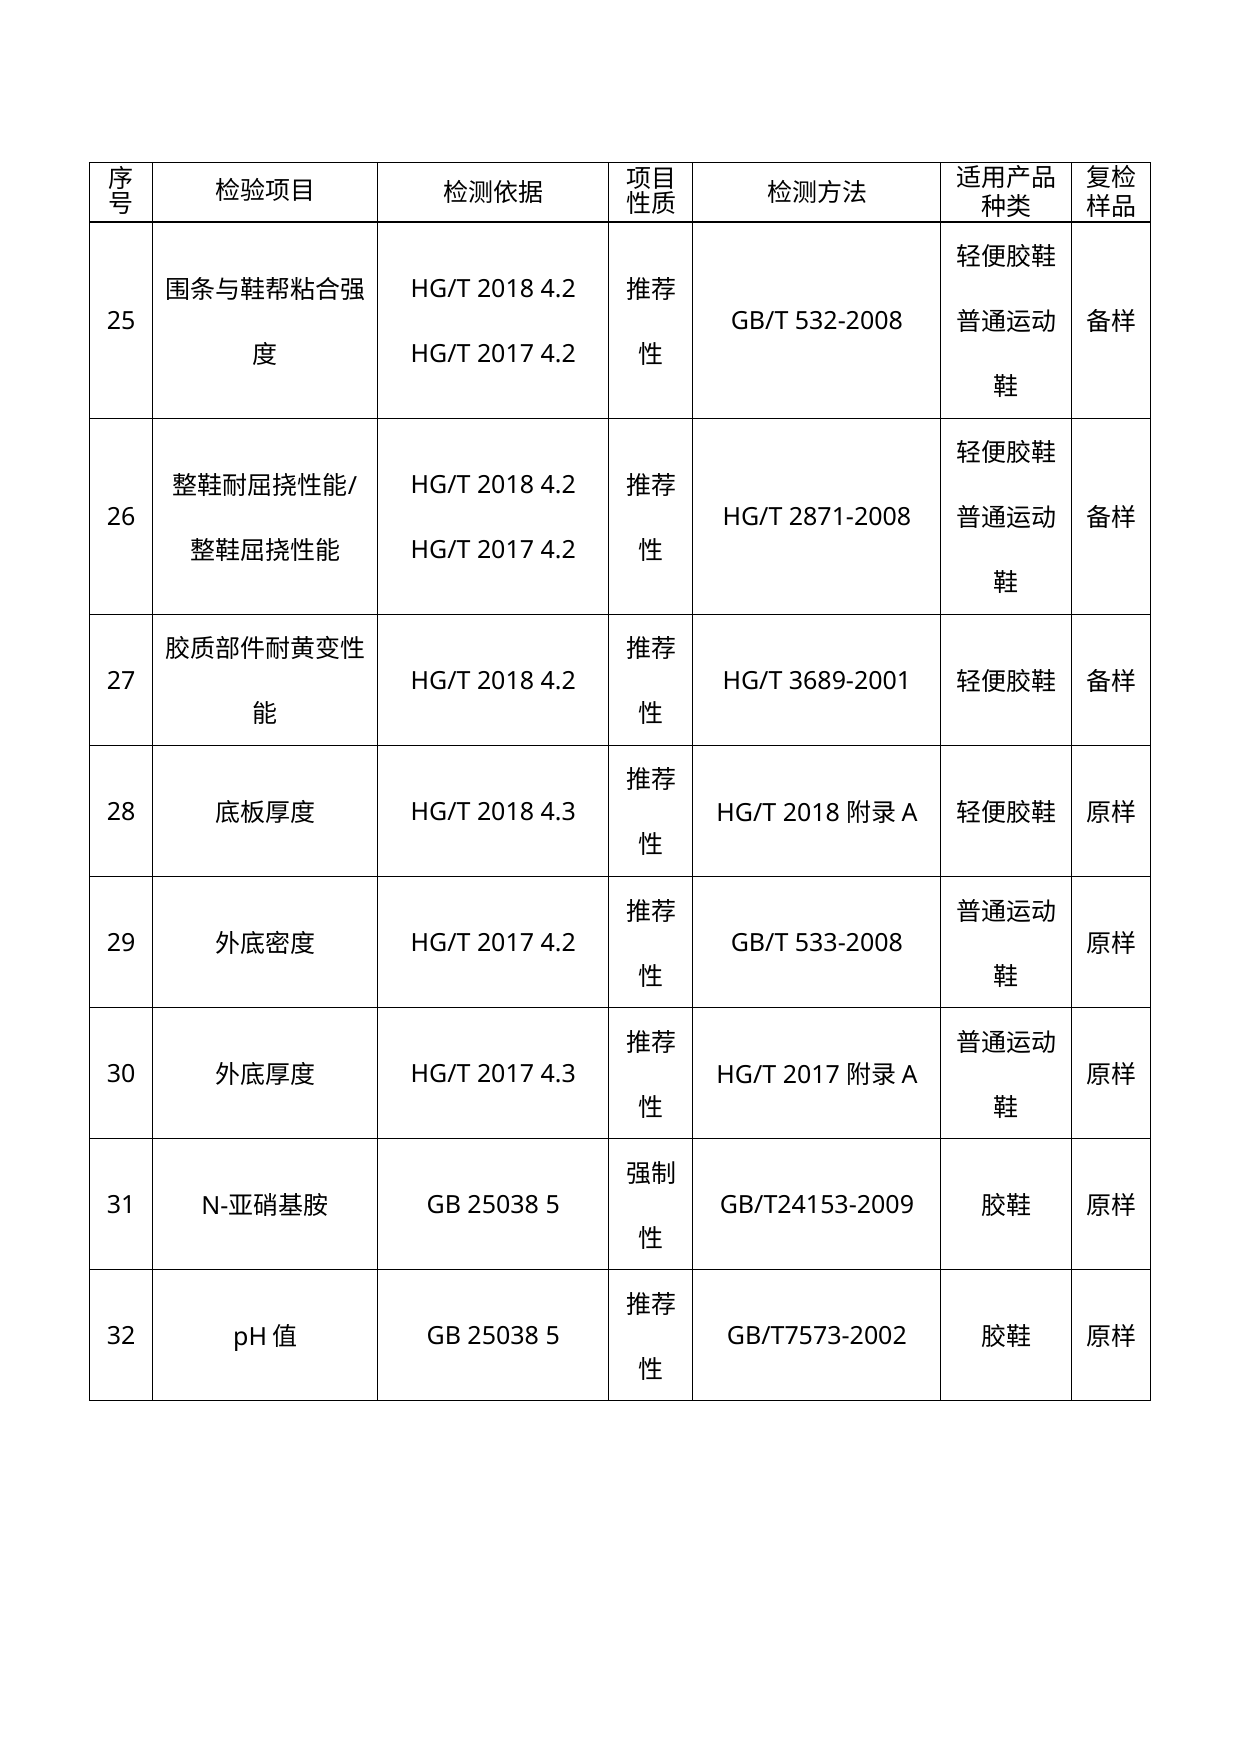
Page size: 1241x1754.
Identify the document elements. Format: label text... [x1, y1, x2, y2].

table_cell HG/T 2018 4.2 HG/T 2017 4.2 [378, 223, 608, 417]
table_cell 普通运动鞋 [941, 877, 1071, 1007]
table_cell 推荐性 [609, 615, 692, 744]
table_cell HG/T 3689-2001 [693, 615, 940, 744]
table_cell 底板厚度 [153, 746, 377, 876]
table_cell 25 [90, 223, 152, 417]
table_cell 26 [90, 419, 152, 613]
table_cell 29 [90, 877, 152, 1007]
table_cell 备样 [1072, 615, 1150, 744]
table_cell 32 [90, 1270, 152, 1400]
table_cell GB 25038 5 [378, 1270, 608, 1400]
table_cell HG/T 2018 附录A [693, 746, 940, 876]
table_cell 推荐性 [609, 877, 692, 1007]
table_cell 备样 [1072, 419, 1150, 613]
table_cell 原样 [1072, 746, 1150, 876]
table_cell HG/T 2018 4.3 [378, 746, 608, 876]
table_cell 30 [90, 1008, 152, 1138]
table_cell 胶质部件耐黄变性能 [153, 615, 377, 744]
table_cell GB/T 532-2008 [693, 223, 940, 417]
table_header 适用产品种类 [941, 163, 1071, 221]
table_cell HG/T 2017 附录A [693, 1008, 940, 1138]
table_cell 原样 [1072, 1139, 1150, 1269]
table_cell 推荐性 [609, 223, 692, 417]
table_cell 整鞋耐屈挠性能/整鞋屈挠性能 [153, 419, 377, 613]
table_cell 推荐性 [609, 746, 692, 876]
table_cell 原样 [1072, 1008, 1150, 1138]
table_cell 外底厚度 [153, 1008, 377, 1138]
table_header 项目性质 [609, 163, 692, 221]
table_cell 推荐性 [609, 419, 692, 613]
table_cell 胶鞋 [941, 1139, 1071, 1269]
table_header 复检样品 [1072, 163, 1150, 221]
table_cell 胶鞋 [941, 1270, 1071, 1400]
table_header 检测依据 [378, 163, 608, 221]
table_cell GB/T 533-2008 [693, 877, 940, 1007]
table_cell GB/T7573-2002 [693, 1270, 940, 1400]
table_cell 27 [90, 615, 152, 744]
table_header 检测方法 [693, 163, 940, 221]
table_cell GB/T24153-2009 [693, 1139, 940, 1269]
table_cell 31 [90, 1139, 152, 1269]
table_cell N-亚硝基胺 [153, 1139, 377, 1269]
table_cell 普通运动鞋 [941, 1008, 1071, 1138]
table_cell pH值 [153, 1270, 377, 1400]
table_cell 强制性 [609, 1139, 692, 1269]
table_cell HG/T 2017 4.2 [378, 877, 608, 1007]
table_cell HG/T 2018 4.2 [378, 615, 608, 744]
table_cell 外底密度 [153, 877, 377, 1007]
table_cell 围条与鞋帮粘合强度 [153, 223, 377, 417]
table_cell 轻便胶鞋 普通运动鞋 [941, 223, 1071, 417]
table_cell HG/T 2871-2008 [693, 419, 940, 613]
table_header 序号 [90, 163, 152, 221]
table_cell 备样 [1072, 223, 1150, 417]
table_cell 原样 [1072, 877, 1150, 1007]
table_header 检验项目 [153, 163, 377, 221]
table_cell HG/T 2017 4.3 [378, 1008, 608, 1138]
table_cell HG/T 2018 4.2 HG/T 2017 4.2 [378, 419, 608, 613]
table_cell 轻便胶鞋 [941, 746, 1071, 876]
table_cell 轻便胶鞋 [941, 615, 1071, 744]
table_cell 轻便胶鞋 普通运动鞋 [941, 419, 1071, 613]
table_cell 原样 [1072, 1270, 1150, 1400]
table_cell GB 25038 5 [378, 1139, 608, 1269]
table_cell 推荐性 [609, 1008, 692, 1138]
table_cell 28 [90, 746, 152, 876]
table_cell 推荐性 [609, 1270, 692, 1400]
